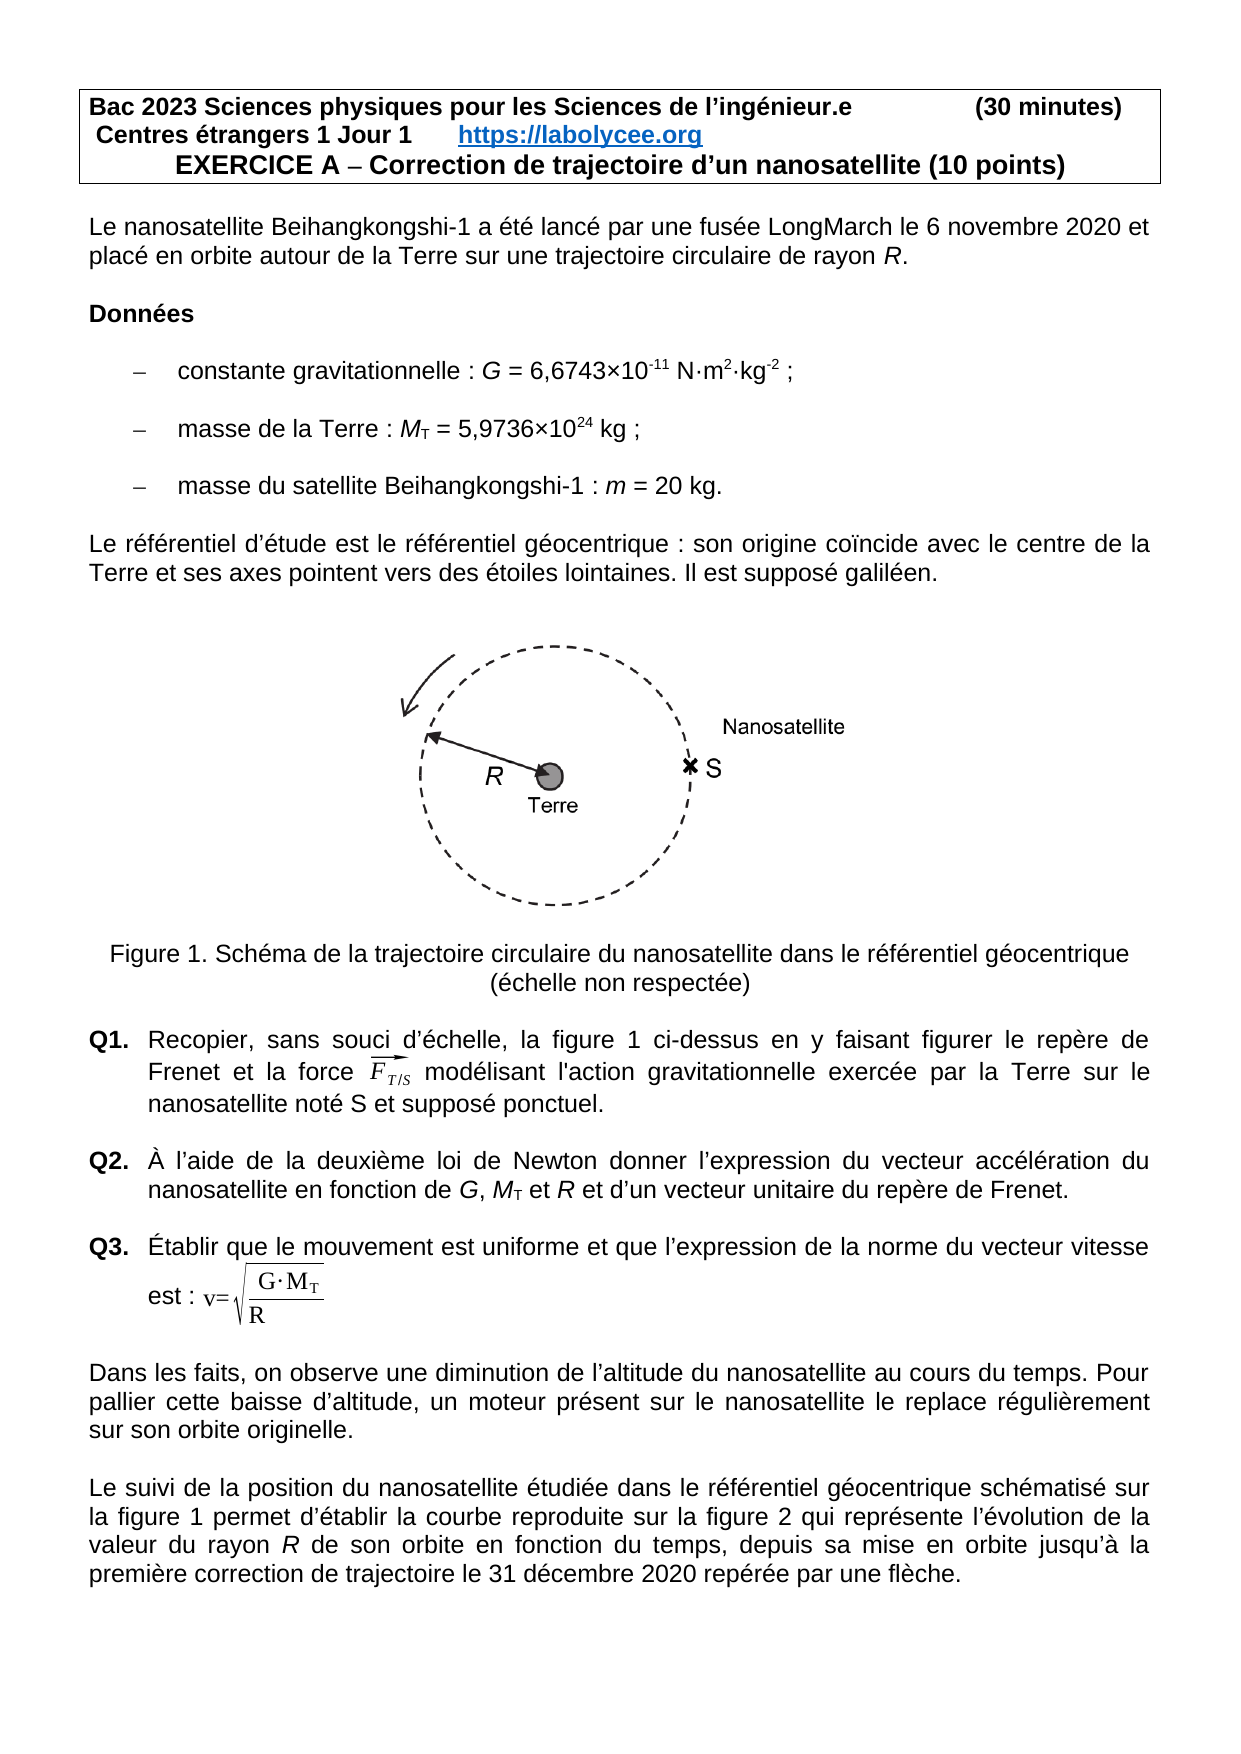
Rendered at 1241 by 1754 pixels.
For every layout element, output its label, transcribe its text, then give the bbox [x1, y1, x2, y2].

picture [395, 643, 845, 911]
text Q1. Recopier, sans souci d’échelle, la figure 1 ci-dessus en y faisant figurer le repère de Frenet et la force modélisant l'action gravitationnelle exercée par la Terre sur le nanosatellite noté S et supposé ponctuel. [89, 1026, 1152, 1117]
text (échelle non respectée) [89, 968, 1152, 997]
list masse du satellite Beihangkongshi-1 : m = 20 kg. [133, 471, 1152, 500]
text Le référentiel d’étude est le référentiel géocentrique : son origine coïncide avec le centre de la Terre et ses axes pointent vers des étoiles lointaines. Il est supposé galiléen. [89, 529, 1152, 586]
list constante gravitationnelle : G = 6,6743×10-11 N·m2·kg-2 ; [133, 356, 1152, 385]
text Données [89, 299, 1152, 327]
text Dans les faits, on observe une diminution de l’altitude du nanosatellite au cours du temps. Pour pallier cette baisse d’altitude, un moteur présent sur le nanosatellite le replace régulièrement sur son orbite originelle. [89, 1358, 1152, 1444]
text EXERCICE A ‒ Correction de trajectoire d’un nanosatellite (10 points) [80, 146, 1160, 183]
text Q2. À l’aide de la deuxième loi de Newton donner l’expression du vecteur accélération du nanosatellite en fonction de G, MT et R et d’un vecteur unitaire du repère de Frenet. [89, 1146, 1152, 1203]
text Q3. Établir que le mouvement est uniforme et que l’expression de la norme du vecteur vitesse est : [89, 1232, 1152, 1329]
text Le nanosatellite Beihangkongshi-1 a été lancé par une fusée LongMarch le 6 novembre 2020 et placé en orbite autour de la Terre sur une trajectoire circulaire de rayon R. [89, 212, 1152, 270]
text Le suivi de la position du nanosatellite étudiée dans le référentiel géocentrique schématisé sur la figure 1 permet d’établir la courbe reproduite sur la figure 2 qui représente l’évolution de la valeur du rayon R de son orbite en fonction du temps, depuis sa mise en orbite jusqu’à la première correction de trajectoire le 31 décembre 2020 repérée par une flèche. [89, 1473, 1152, 1588]
text Bac 2023 Sciences physiques pour les Sciences de l’ingénieur.e (30 minutes) Centres étrangers 1 Jour 1 https://labolycee.org [80, 90, 1160, 146]
text Figure 1. Schéma de la trajectoire circulaire du nanosatellite dans le référentiel géocentrique [89, 939, 1152, 968]
list masse de la Terre : MT = 5,9736×1024 kg ; [133, 414, 1152, 443]
